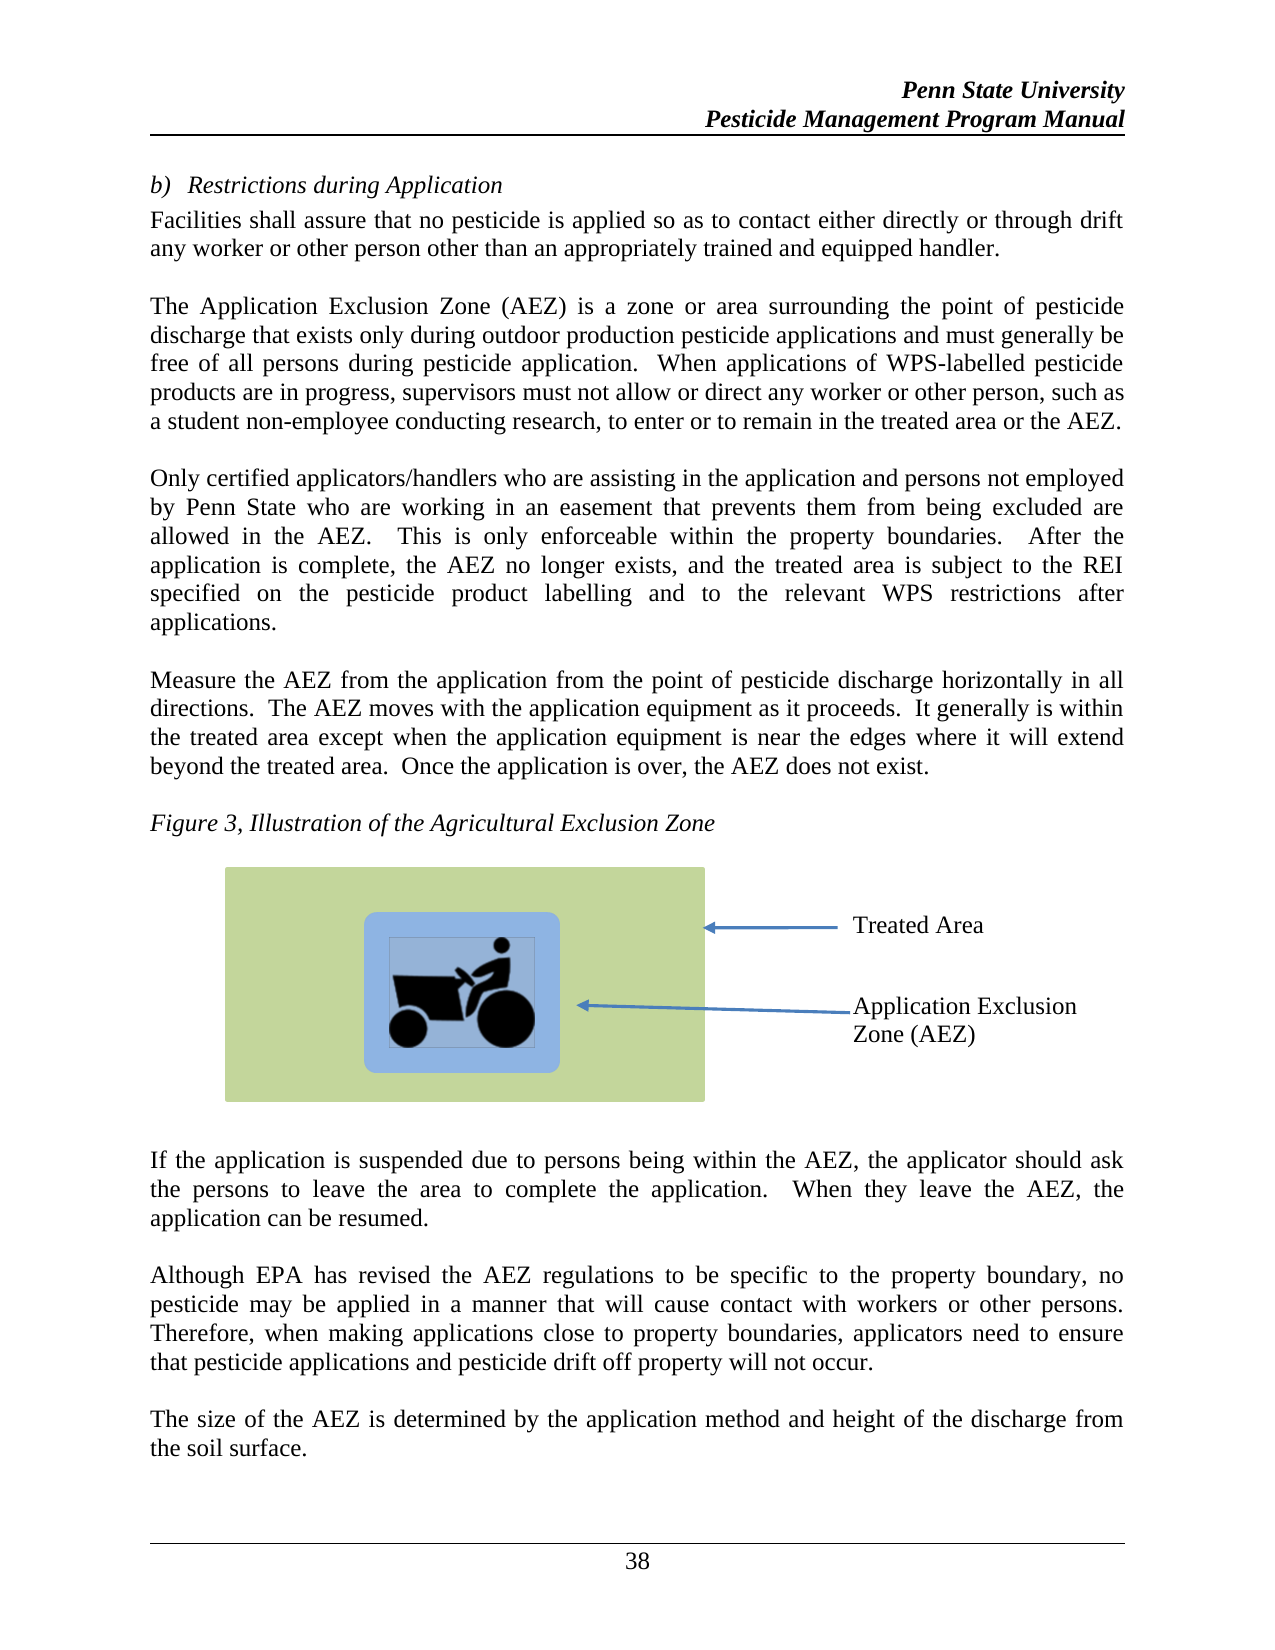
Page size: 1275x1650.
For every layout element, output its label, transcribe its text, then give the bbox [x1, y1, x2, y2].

text If the application is suspended due to persons being within the AEZ, the applicator should ask the persons to leave the area to complete the application. When they leave the AEZ, the application can be resumed. [150, 1146, 1125, 1232]
text The size of the AEZ is determined by the application method and height of the discharge from the soil surface. [150, 1404, 1125, 1462]
text Only certified applicators/handlers who are assisting in the application and persons not employed by Penn State who are working in an easement that prevents them from being excluded are allowed in the AEZ. This is only enforceable within the property boundaries. After the application is complete, the AEZ no longer exists, and the treated area is subject to the REI specified on the pesticide product labelling and to the relevant WPS restrictions after applications. [150, 463, 1125, 636]
subtitle Restrictions during Application [150, 170, 1125, 198]
text The Application Exclusion Zone (AEZ) is a zone or area surrounding the point of pesticide discharge that exists only during outdoor production pesticide applications and must generally be free of all persons during pesticide application. When applications of WPS-labelled pesticide products are in progress, supervisors must not allow or direct any worker or other person, such as a student non-employee conducting research, to enter or to remain in the treated area or the AEZ. [150, 291, 1125, 435]
text Measure the AEZ from the application from the point of pesticide discharge horizontally in all directions. The AEZ moves with the application equipment as it proceeds. It generally is within the treated area except when the application equipment is near the edges where it will extend beyond the treated area. Once the application is over, the AEZ does not exist. [150, 665, 1125, 780]
text Although EPA has revised the AEZ regulations to be specific to the property boundary, no pesticide may be applied in a manner that will cause contact with workers or other persons. Therefore, when making applications close to property boundaries, applicators need to ensure that pesticide applications and pesticide drift off property will not occur. [150, 1261, 1125, 1376]
text Facilities shall assure that no pesticide is applied so as to contact either directly or through drift any worker or other person other than an appropriately trained and equipped handler. [150, 205, 1125, 262]
picture [364, 912, 560, 1073]
